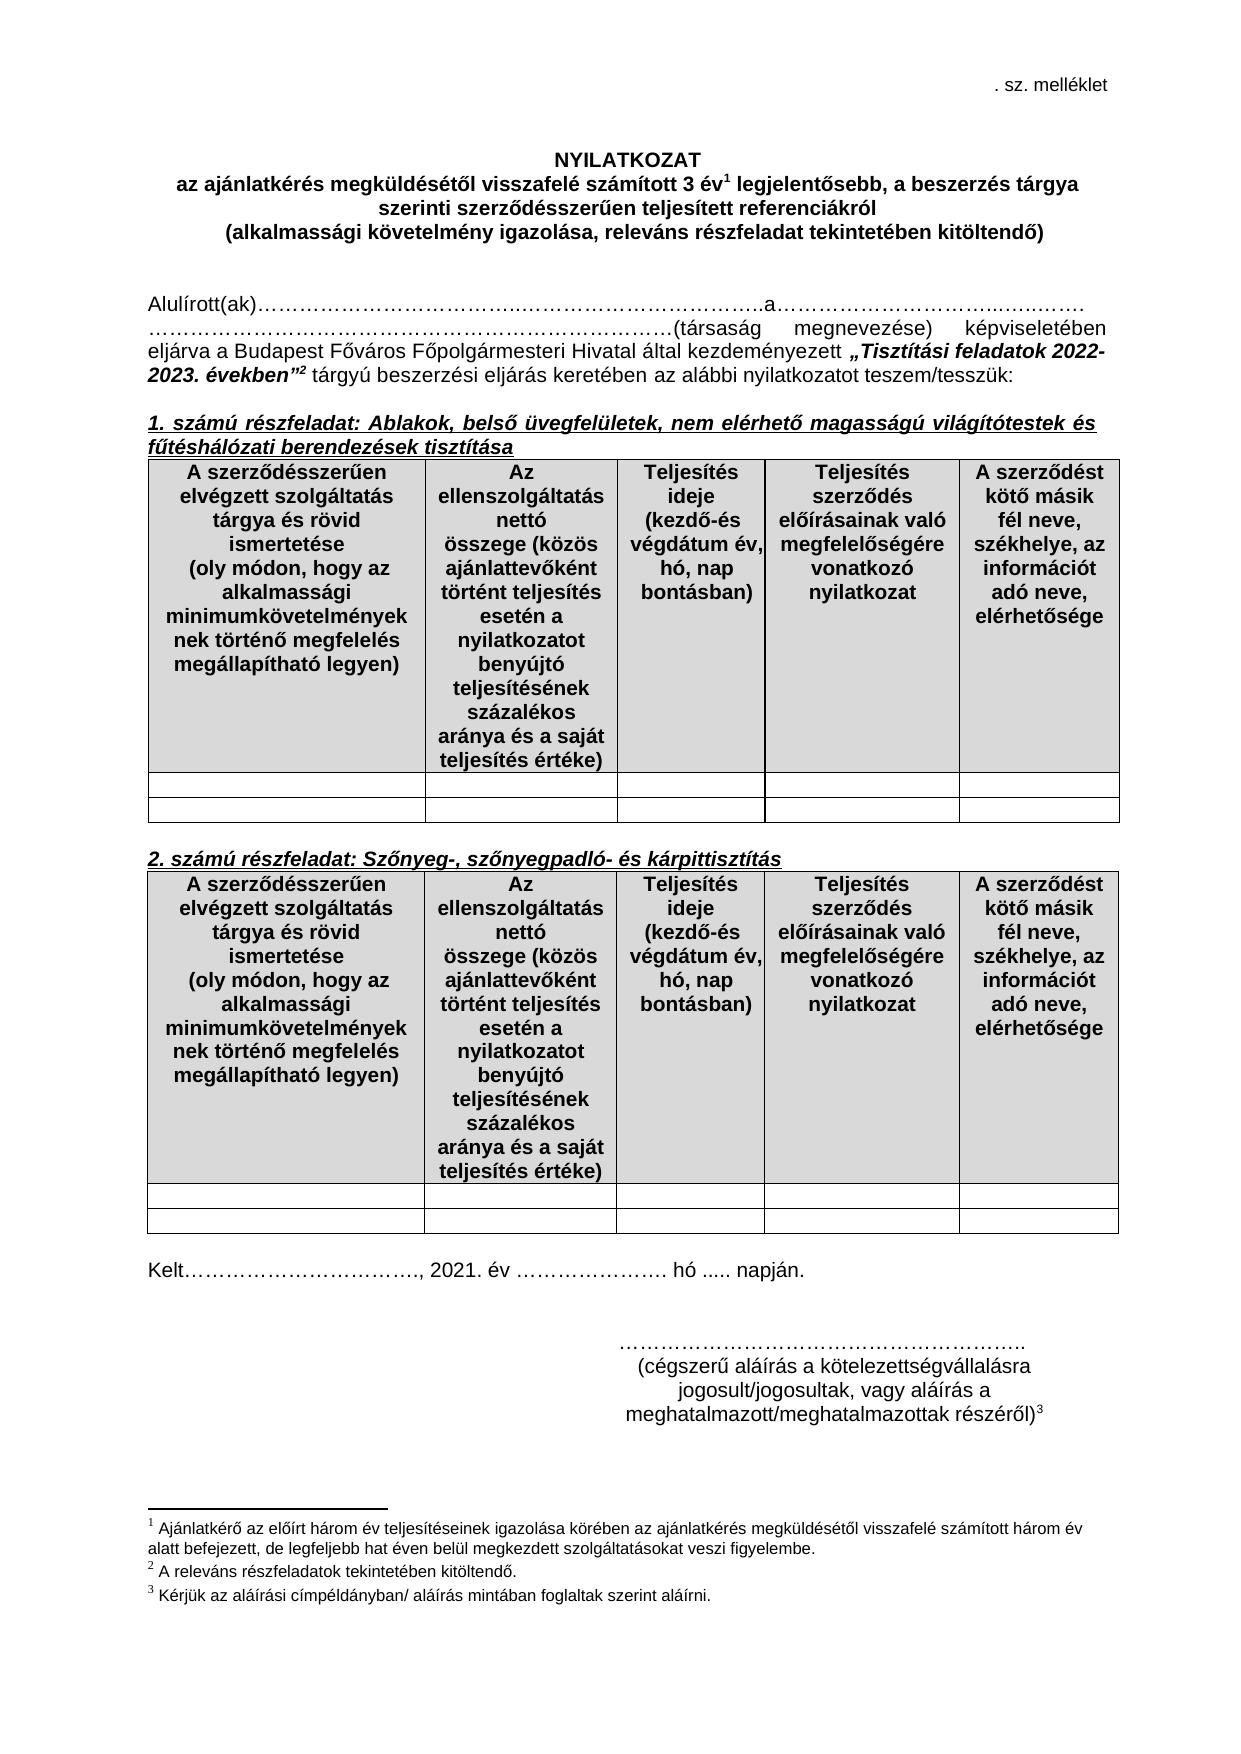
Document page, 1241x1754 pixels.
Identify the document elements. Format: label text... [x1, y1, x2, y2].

list Alulírott(ak)………………………………..……………………………..a…………………………...…..…….…………………………………………………………………(társaság megnevezése) képviseletében eljárva a Budapest Főváros Főpolgármesteri Hivatal által kezdeményezett „Tisztítási feladatok 2022-2023. években” tárgyú beszerzési eljárás keretében az alábbi nyilatkozatot teszem/tesszük: [148, 291, 1107, 387]
table_cell [149, 798, 425, 822]
list (alkalmassági követelmény igazolása, releváns részfeladat tekintetében kitöltendő) [118, 219, 1048, 243]
table_cell [960, 773, 1119, 797]
table_cell [766, 798, 959, 822]
table_cell [960, 1209, 1118, 1233]
text jogosult/jogosultak, vagy aláírás a [561, 1378, 1107, 1402]
table_header A szerződésszerűen elvégzett szolgáltatás tárgya és rövid ismertetése (oly módon, hogy az alkalmassági minimumkövetelményeknek történő megfelelés megállapítható legyen) [148, 872, 424, 1183]
text meghatalmazott/meghatalmazottak részéről) [561, 1402, 1107, 1426]
table_header A szerződést kötő másik fél neve, székhelye, az információt adó neve, elérhetősége [960, 460, 1119, 772]
table_header A szerződésszerűen elvégzett szolgáltatás tárgya és rövid ismertetése (oly módon, hogy az alkalmassági minimumkövetelményeknek történő megfelelés megállapítható legyen) [149, 460, 425, 772]
text (cégszerű aláírás a kötelezettségvállalásra [561, 1354, 1107, 1378]
table_cell [618, 798, 764, 822]
table_cell [617, 1209, 764, 1233]
table_cell [766, 773, 959, 797]
table_cell [426, 773, 617, 797]
text az ajánlatkérés megküldésétől visszafelé számított 3 év legjelentősebb, a beszerzés tárgya szerinti szerződésszerűen teljesített referenciákról [148, 172, 1107, 219]
table_cell [425, 1184, 616, 1208]
table_cell [617, 1184, 764, 1208]
table_cell [960, 1184, 1118, 1208]
table_header Az ellenszolgáltatás nettó összege (közös ajánlattevőként történt teljesítés esetén a nyilatkozatot benyújtó teljesítésének százalékos aránya és a saját teljesítés értéke) [425, 872, 616, 1183]
table_cell [960, 798, 1119, 822]
text 2. számú részfeladat: Szőnyeg-, szőnyegpadló- és kárpittisztítás [148, 847, 1100, 871]
table_cell [618, 773, 764, 797]
table_cell [149, 773, 425, 797]
table_header Teljesítés ideje (kezdő-és végdátum év, hó, nap bontásban) [617, 872, 764, 1183]
text Kelt……………………………., 2021. év …………………. hó ..... napján. [148, 1258, 1107, 1282]
table_header Teljesítés szerződés előírásainak való megfelelőségére vonatkozó nyilatkozat [766, 460, 959, 772]
table_cell [765, 1184, 959, 1208]
table_cell [765, 1209, 959, 1233]
list ………………………………………………….. [502, 1330, 1107, 1354]
table_header Az ellenszolgáltatás nettó összege (közös ajánlattevőként történt teljesítés esetén a nyilatkozatot benyújtó teljesítésének százalékos aránya és a saját teljesítés értéke) [426, 460, 617, 772]
text 1. számú részfeladat: Ablakok, belső üvegfelületek, nem elérhető magasságú világítótestek és fűtéshálózati berendezések tisztítása [148, 411, 1100, 459]
table_header A szerződést kötő másik fél neve, székhelye, az információt adó neve, elérhetősége [960, 872, 1118, 1183]
text NYILATKOZAT [148, 148, 1107, 172]
table_header Teljesítés ideje (kezdő-és végdátum év, hó, nap bontásban) [618, 460, 764, 772]
table_cell [148, 1209, 424, 1233]
table_cell [425, 1209, 616, 1233]
table_cell [426, 798, 617, 822]
table_header Teljesítés szerződés előírásainak való megfelelőségére vonatkozó nyilatkozat [765, 872, 959, 1183]
table_cell [148, 1184, 424, 1208]
